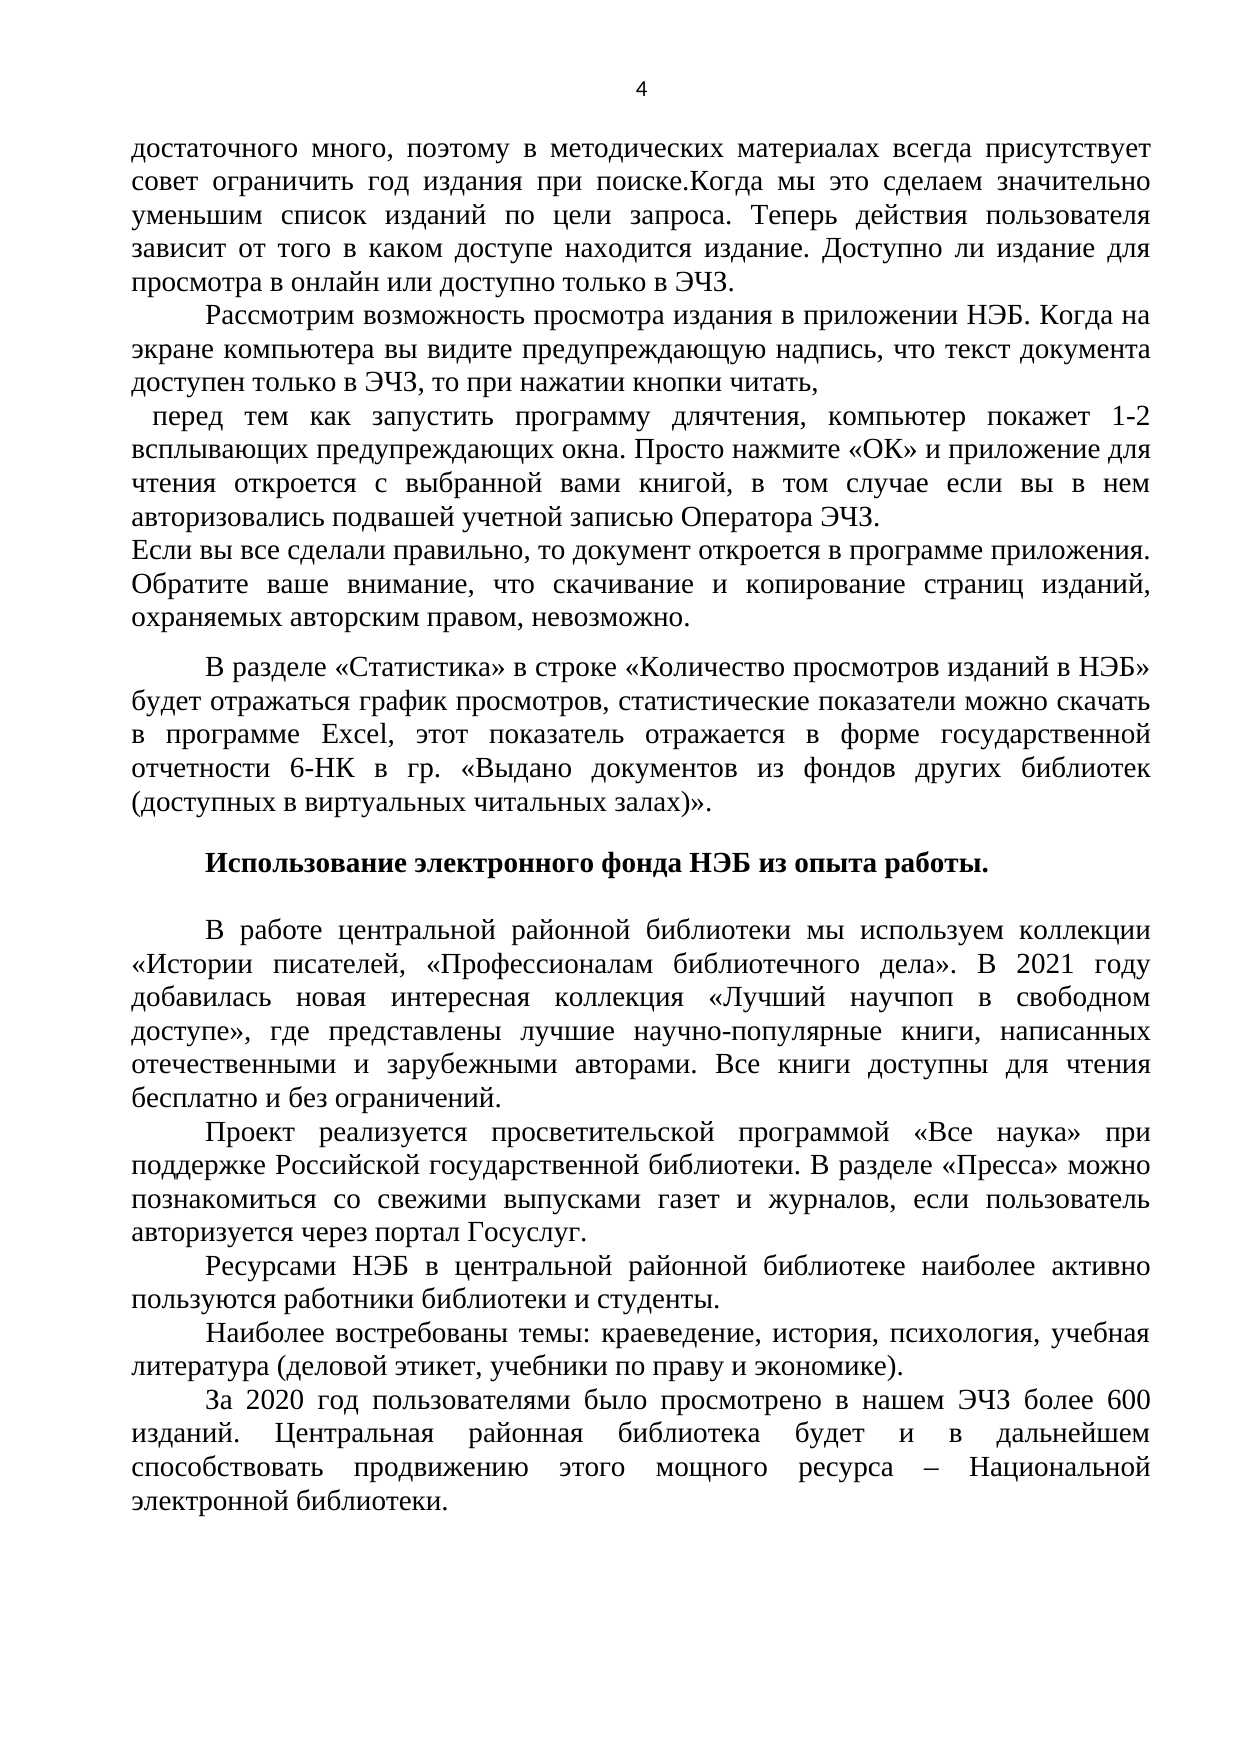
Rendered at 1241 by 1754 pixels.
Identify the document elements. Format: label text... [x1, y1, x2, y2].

text Использование электронного фонда НЭБ из опыта работы. [131, 845, 1152, 879]
text За 2020 год пользователями было просмотрено в нашем ЭЧЗ более 600 изданий. Центральная районная библиотека будет и в дальнейшем способствовать продвижению этого мощного ресурса – Национальной электронной библиотеки. [131, 1382, 1152, 1516]
text Рассмотрим возможность просмотра издания в приложении НЭБ. Когда на экране компьютера вы видите предупреждающую надпись, что текст документа доступен только в ЭЧЗ, то при нажатии кнопки читать, [131, 297, 1152, 398]
text перед тем как запустить программу длячтения, компьютер покажет 1-2 всплывающих предупреждающих окна. Просто нажмите «ОК» и приложение для чтения откроется с выбранной вами книгой, в том случае если вы в нем авторизовались подвашей учетной записью Оператора ЭЧЗ. [131, 398, 1152, 532]
text В работе центральной районной библиотеки мы используем коллекции «Истории писателей, «Профессионалам библиотечного дела». В 2021 году добавилась новая интересная коллекция «Лучший научпоп в свободном доступе», где представлены лучшие научно-популярные книги, написанных отечественными и зарубежными авторами. Все книги доступны для чтения бесплатно и без ограничений. [131, 912, 1152, 1114]
text Ресурсами НЭБ в центральной районной библиотеке наиболее активно пользуются работники библиотеки и студенты. [131, 1248, 1152, 1315]
text Если вы все сделали правильно, то документ откроется в программе приложения. Обратите ваше внимание, что скачивание и копирование страниц изданий, охраняемых авторским правом, невозможно. [131, 532, 1152, 633]
text Наиболее востребованы темы: краеведение, история, психология, учебная литература (деловой этикет, учебники по праву и экономике). [131, 1315, 1152, 1382]
text Проект реализуется просветительской программой «Все наука» при поддержке Российской государственной библиотеки. В разделе «Пресса» можно познакомиться со свежими выпусками газет и журналов, если пользователь авторизуется через портал Госуслуг. [131, 1114, 1152, 1248]
text В разделе «Статистика» в строке «Количество просмотров изданий в НЭБ» будет отражаться график просмотров, статистические показатели можно скачать в программе Excel, этот показатель отражается в форме государственной отчетности 6-НК в гр. «Выдано документов из фондов других библиотек (доступных в виртуальных читальных залах)». [131, 649, 1152, 817]
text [131, 130, 1152, 297]
